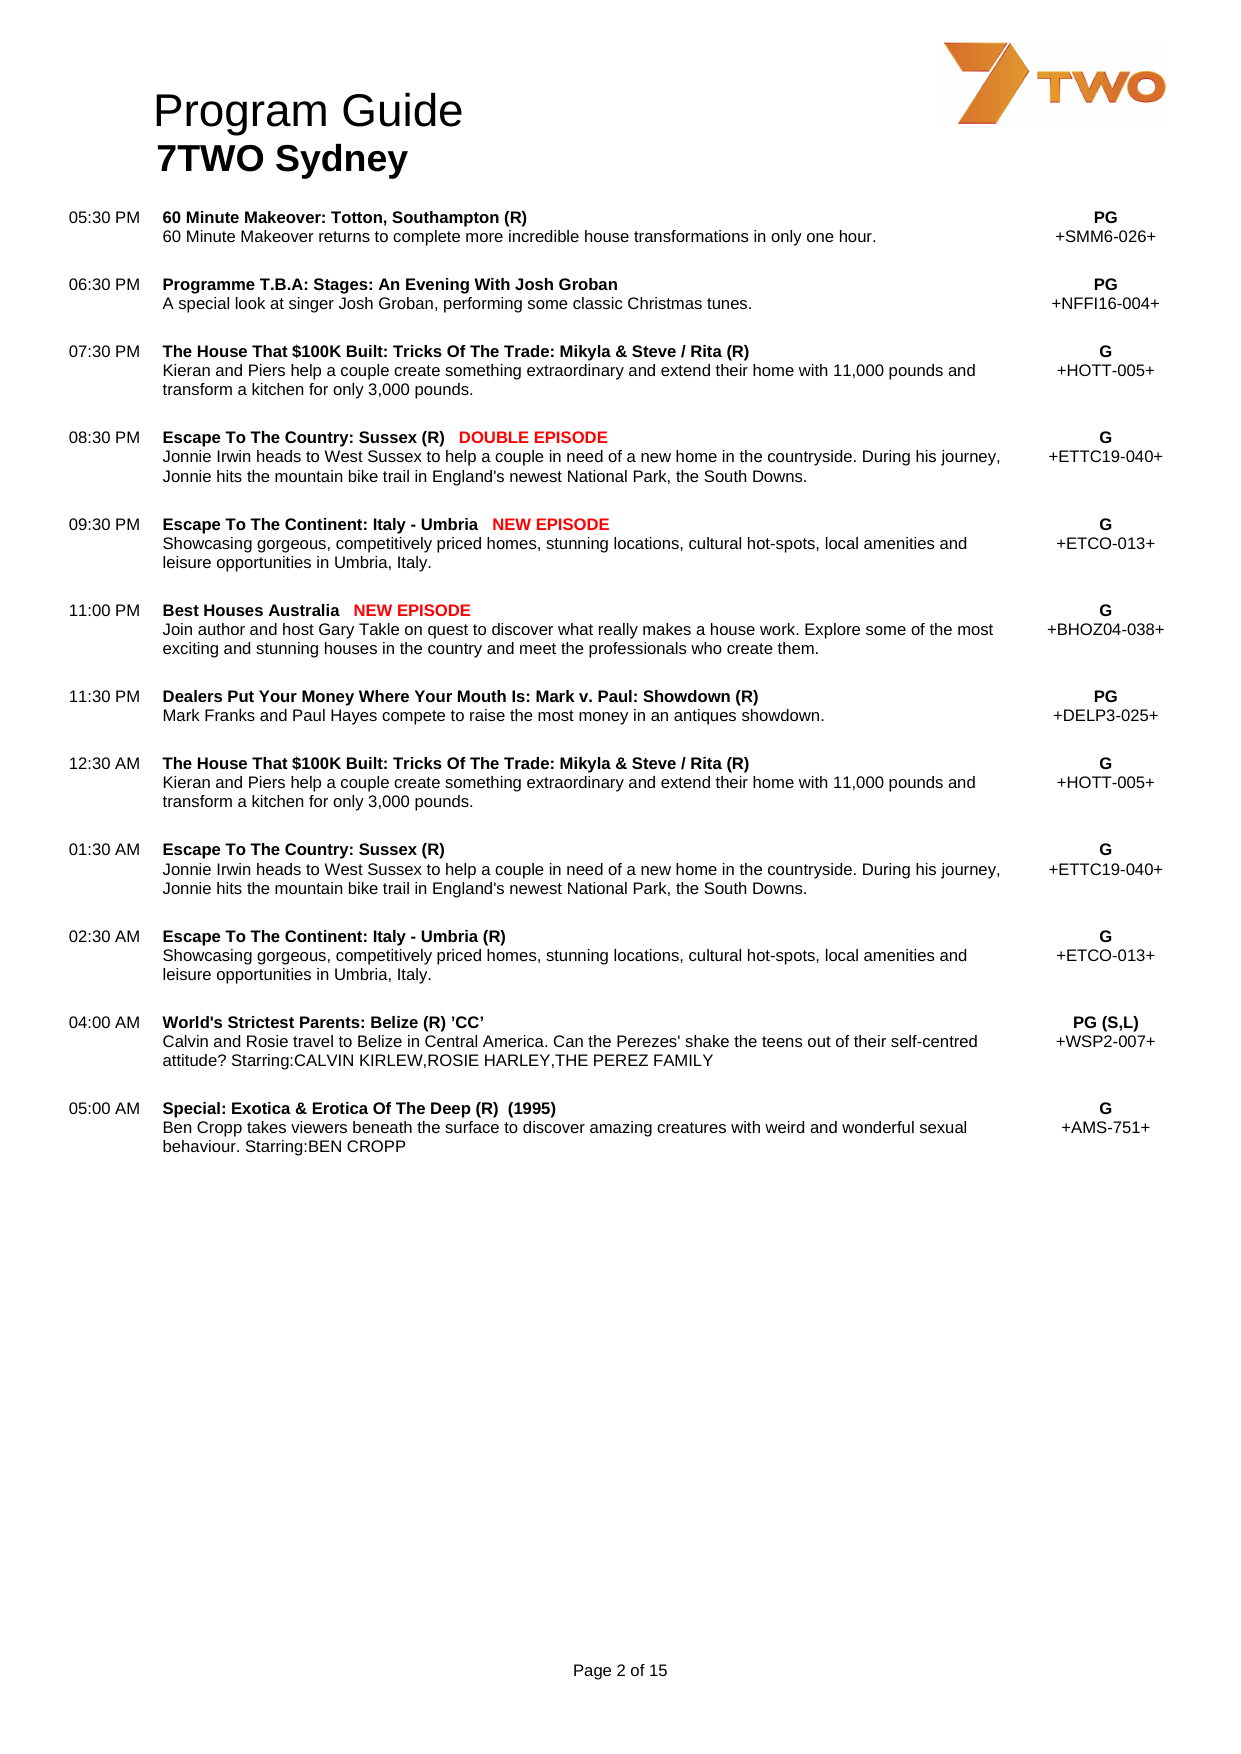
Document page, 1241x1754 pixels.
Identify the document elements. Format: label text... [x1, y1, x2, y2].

table_header G +ETTC19-040+ [1022, 428, 1189, 486]
table_header G +BHOZ04-038+ [1022, 601, 1189, 658]
table_header 12:30 AM [51, 754, 151, 811]
table_header Escape To The Continent: Italy - Umbria (R) Showcasing gorgeous, competitively priced homes, stunning locations, cultural hot-spots, local amenities and leisure opportunities in Umbria, Italy. [151, 926, 1022, 984]
table_header Best Houses Australia NEW EPISODE Join author and host Gary Takle on quest to discover what really makes a house work. Explore some of the most exciting and stunning houses in the country and meet the professionals who create them. [151, 601, 1022, 658]
table_header Dealers Put Your Money Where Your Mouth Is: Mark v. Paul: Showdown (R) Mark Franks and Paul Hayes compete to raise the most money in an antiques showdown. [151, 687, 1022, 725]
table_header 05:30 PM [51, 208, 151, 246]
table_header 01:30 AM [51, 840, 151, 898]
table_header 11:00 PM [51, 601, 151, 658]
table_header World's Strictest Parents: Belize (R) ’CC’ Calvin and Rosie travel to Belize in Central America. Can the Perezes' shake the teens out of their self-centred attitude? Starring:CALVIN KIRLEW,ROSIE HARLEY,THE PEREZ FAMILY [151, 1013, 1022, 1070]
table_header 04:00 AM [51, 1013, 151, 1070]
table_header G +AMS-751+ [1022, 1099, 1189, 1156]
picture [941, 41, 1168, 126]
table_header G +ETTC19-040+ [1022, 840, 1189, 898]
table_header 11:30 PM [51, 687, 151, 725]
table_header PG +NFFI16-004+ [1022, 275, 1189, 313]
table_header 09:30 PM [51, 514, 151, 572]
table_header Escape To The Country: Sussex (R) Jonnie Irwin heads to West Sussex to help a couple in need of a new home in the countryside. During his journey, Jonnie hits the mountain bike trail in England's newest National Park, the South Downs. [151, 840, 1022, 898]
table_header The House That $100K Built: Tricks Of The Trade: Mikyla & Steve / Rita (R) Kieran and Piers help a couple create something extraordinary and extend their home with 11,000 pounds and transform a kitchen for only 3,000 pounds. [151, 754, 1022, 811]
table_header Programme T.B.A: Stages: An Evening With Josh Groban A special look at singer Josh Groban, performing some classic Christmas tunes. [151, 275, 1022, 313]
table_header 07:30 PM [51, 342, 151, 399]
table_header G +HOTT-005+ [1022, 342, 1189, 399]
table_header 02:30 AM [51, 926, 151, 984]
table_header G +HOTT-005+ [1022, 754, 1189, 811]
table_header Escape To The Continent: Italy - Umbria NEW EPISODE Showcasing gorgeous, competitively priced homes, stunning locations, cultural hot-spots, local amenities and leisure opportunities in Umbria, Italy. [151, 514, 1022, 572]
table_header PG +DELP3-025+ [1022, 687, 1189, 725]
table_header G +ETCO-013+ [1022, 926, 1189, 984]
table_header Special: Exotica & Erotica Of The Deep (R) (1995) Ben Cropp takes viewers beneath the surface to discover amazing creatures with weird and wonderful sexual behaviour. Starring:BEN CROPP [151, 1099, 1022, 1156]
table_header 08:30 PM [51, 428, 151, 486]
table_header 06:30 PM [51, 275, 151, 313]
table_header G +ETCO-013+ [1022, 514, 1189, 572]
table_header Escape To The Country: Sussex (R) DOUBLE EPISODE Jonnie Irwin heads to West Sussex to help a couple in need of a new home in the countryside. During his journey, Jonnie hits the mountain bike trail in England's newest National Park, the South Downs. [151, 428, 1022, 486]
table_header 05:00 AM [51, 1099, 151, 1156]
table_header The House That $100K Built: Tricks Of The Trade: Mikyla & Steve / Rita (R) Kieran and Piers help a couple create something extraordinary and extend their home with 11,000 pounds and transform a kitchen for only 3,000 pounds. [151, 342, 1022, 399]
table_header PG (S,L) +WSP2-007+ [1022, 1013, 1189, 1070]
table_header 60 Minute Makeover: Totton, Southampton (R) 60 Minute Makeover returns to complete more incredible house transformations in only one hour. [151, 208, 1022, 246]
table_header PG +SMM6-026+ [1022, 208, 1189, 246]
